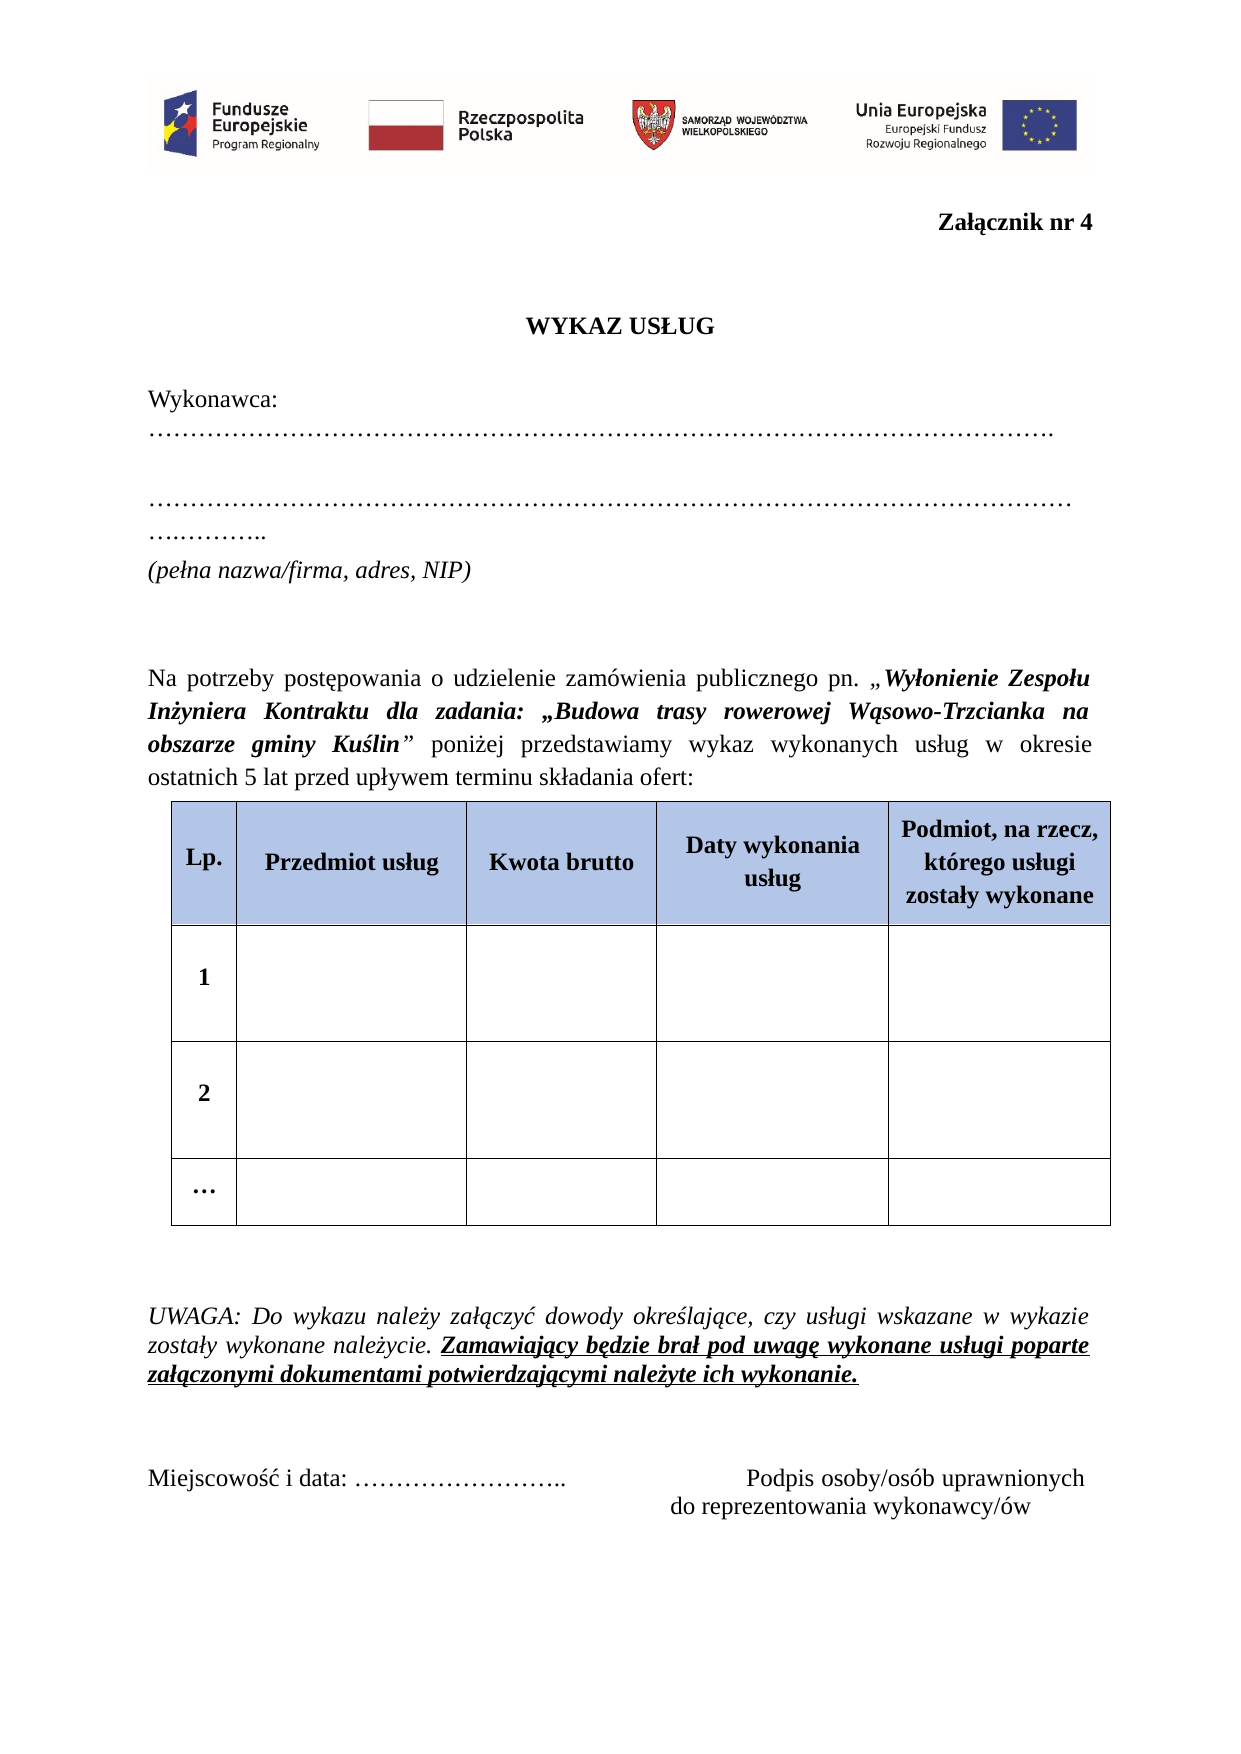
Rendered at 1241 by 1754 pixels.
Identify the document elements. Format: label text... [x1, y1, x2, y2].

table_cell … [172, 1159, 236, 1225]
table_cell [657, 1042, 888, 1157]
text …………………………………………………………………………………………………….……….. [148, 483, 1093, 544]
table_cell 1 [172, 926, 236, 1041]
table_cell [889, 1159, 1110, 1225]
table_header Podmiot, na rzecz, którego usługi zostały wykonane [889, 802, 1110, 924]
table_cell [657, 926, 888, 1041]
text Na potrzeby postępowania o udzielenie zamówienia publicznego pn. „Wyłonienie Zespołu Inżyniera Kontraktu dla zadania: „Budowa trasy rowerowej Wąsowo-Trzcianka na obszarze gminy Kuślin” poniżej przedstawiamy wykaz wykonanych usług w okresie ostatnich 5 lat przed upływem terminu składania ofert: [148, 663, 1093, 791]
table_cell [467, 926, 656, 1041]
table_header Daty wykonania usług [657, 802, 888, 924]
text Wykonawca:………………………………………………………………………………………………. [148, 384, 1093, 442]
table_cell [467, 1159, 656, 1225]
table_cell 2 [172, 1042, 236, 1157]
table_header Lp. [172, 802, 236, 924]
table_cell [889, 926, 1110, 1041]
table_header Przedmiot usług [237, 802, 466, 924]
table_cell [467, 1042, 656, 1157]
text (pełna nazwa/firma, adres, NIP) [148, 555, 1093, 583]
text UWAGA: Do wykazu należy załączyć dowody określające, czy usługi wskazane w wykazie zostały wykonane należycie. Zamawiający będzie brał pod uwagę wykonane usługi poparte załączonymi dokumentami potwierdzającymi należyte ich wykonanie. [148, 1301, 1093, 1387]
picture [147, 73, 1093, 173]
text Miejscowość i data: …………………….. Podpis osoby/osób uprawnionych do reprezentowania wykonawcy/ów [148, 1463, 1093, 1520]
table_header Kwota brutto [467, 802, 656, 924]
table_cell [889, 1042, 1110, 1157]
table_cell [657, 1159, 888, 1225]
text WYKAZ USŁUG [148, 311, 1093, 340]
table_cell [237, 926, 466, 1041]
text Załącznik nr 4 [148, 207, 1093, 236]
table_cell [237, 1159, 466, 1225]
table_cell [237, 1042, 466, 1157]
